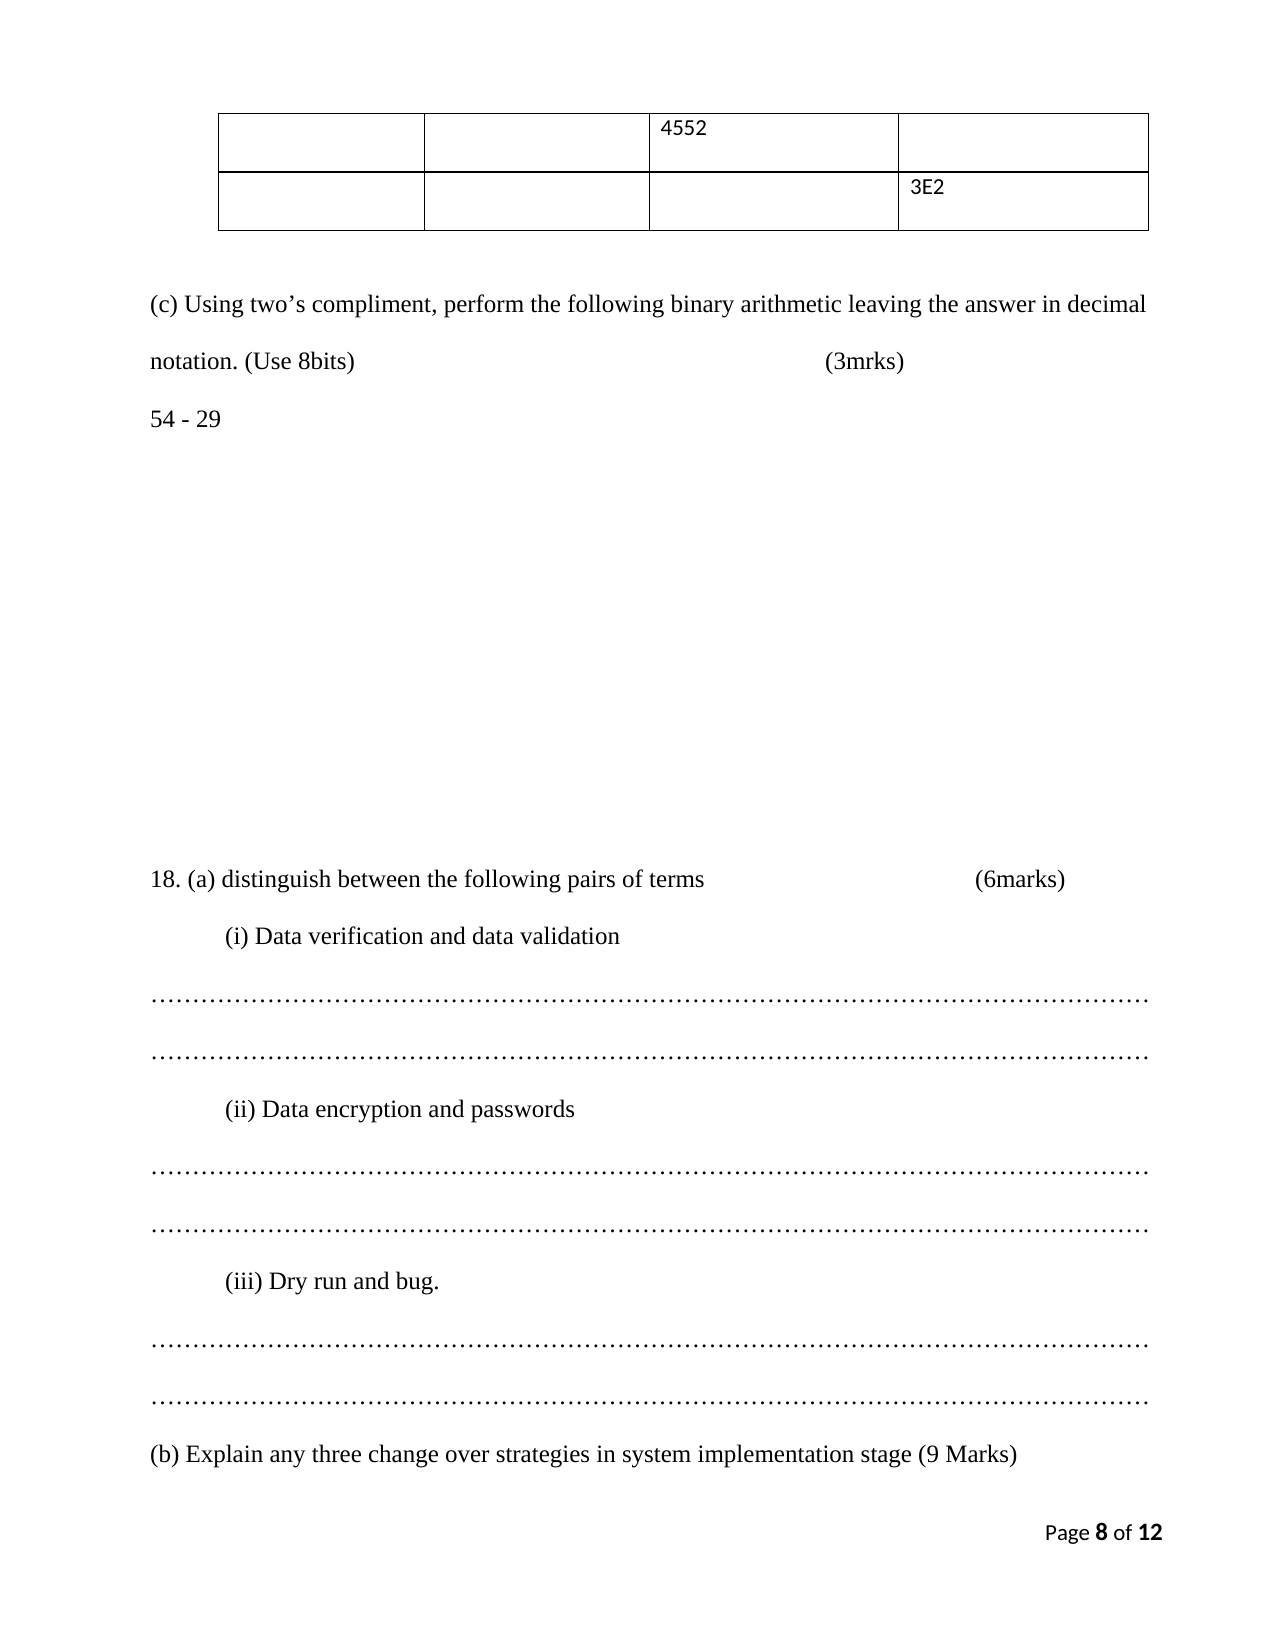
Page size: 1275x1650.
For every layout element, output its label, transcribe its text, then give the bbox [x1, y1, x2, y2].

text (iii) Dry run and bug. [150, 1266, 1162, 1295]
text …………………………………………………………………………………………………………………………………………………………………………………………………………………… [150, 1324, 1162, 1410]
table_cell [219, 114, 424, 171]
text …………………………………………………………………………………………………………………………………………………………………………………………………………………… [150, 1151, 1162, 1237]
table_cell [899, 114, 1148, 171]
text (b) Explain any three change over strategies in system implementation stage (9 Marks) [150, 1439, 1162, 1467]
text (ii) Data encryption and passwords [150, 1094, 1162, 1122]
table_cell 4552 [650, 114, 898, 171]
text …………………………………………………………………………………………………………………………………………………………………………………………………………………… [150, 979, 1162, 1065]
table_cell [425, 173, 649, 230]
text 18. (a) distinguish between the following pairs of terms (6marks) [150, 864, 1162, 892]
table_cell 3E2 [899, 173, 1148, 230]
text 54 - 29 [150, 404, 1162, 432]
text (i) Data verification and data validation [150, 921, 1162, 950]
table_cell [650, 173, 898, 230]
table_cell [219, 173, 424, 230]
text (c) Using two’s compliment, perform the following binary arithmetic leaving the answer in decimal notation. (Use 8bits) (3mrks) [150, 289, 1162, 375]
table_cell [425, 114, 649, 171]
